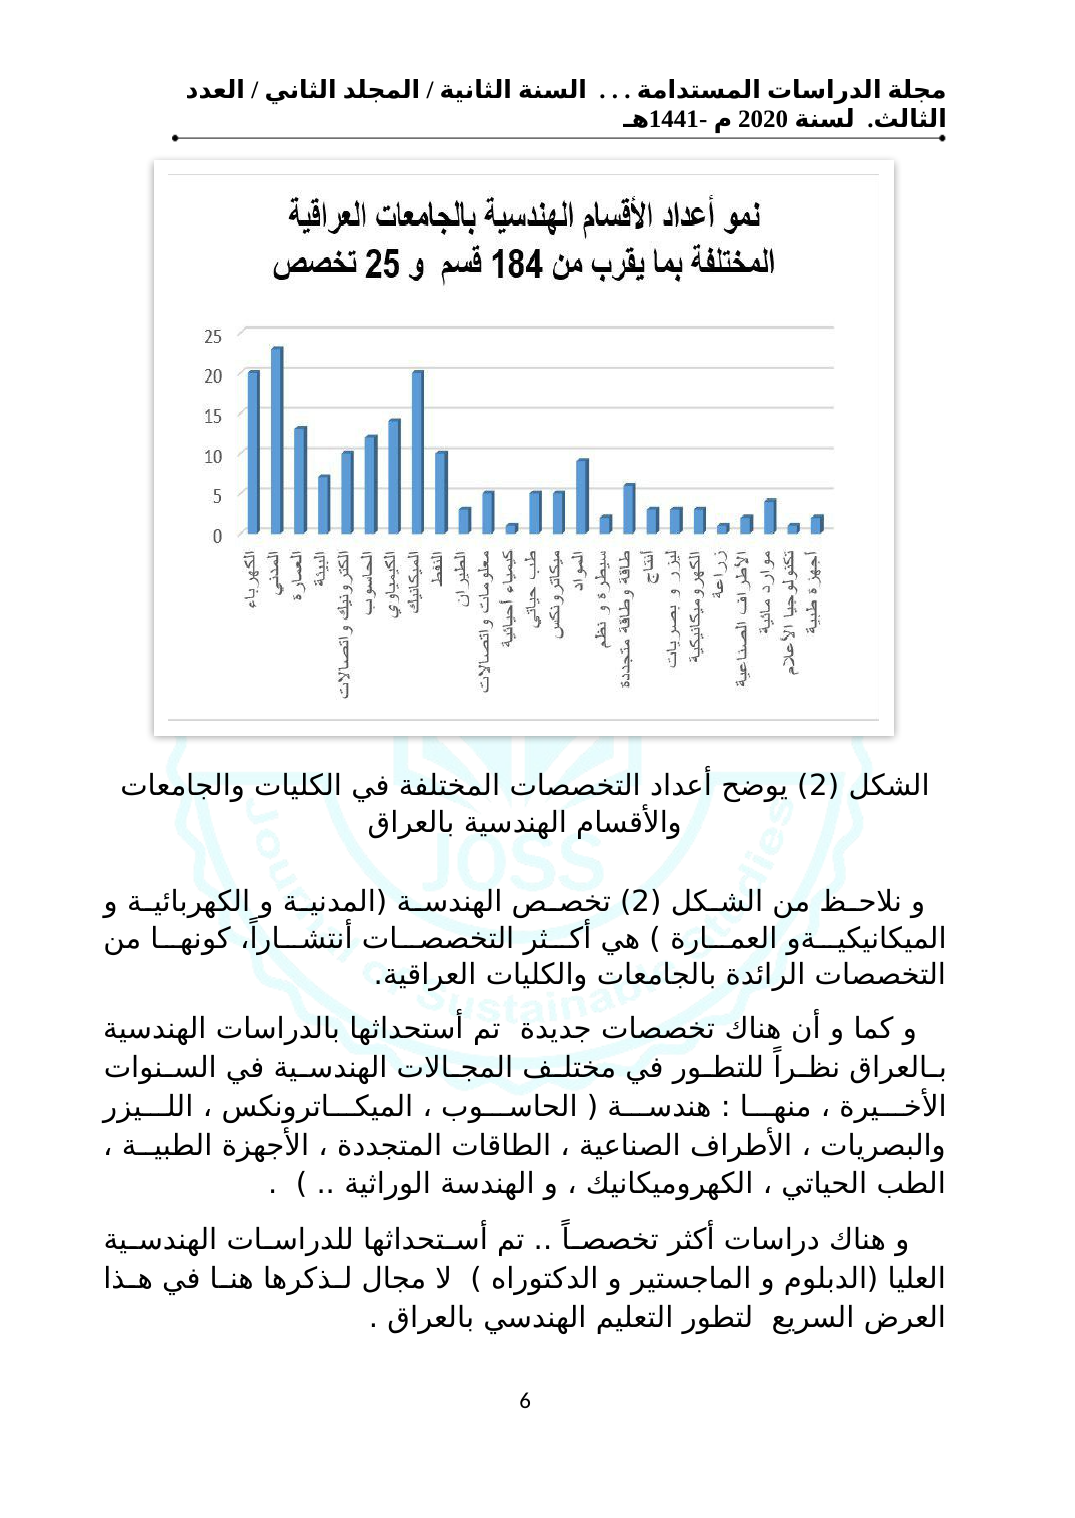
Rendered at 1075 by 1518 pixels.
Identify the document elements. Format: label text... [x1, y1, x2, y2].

text و هناك دراسات أكثر تخصصاً .. تم أستحداثها للدراسات الهندسية العليا (الدبلوم و الماجستير و الدكتوراه ) لا مجال لذكرها هنا في هذا العرض السريع لتطور التعليم الهندسي بالعراق . [103, 1222, 947, 1334]
text الشكل (2) يوضح أعداد التخصصات المختلفة في الكليات والجامعات والأقسام الهندسية بالعراق [103, 768, 947, 839]
picture [172, 132, 947, 146]
text و نلاحظ من الشكل (2) تخصص الهندسة (المدنية و الكهربائية و الميكانيكيةو العمارة ) هي أكثر التخصصات أنتشاراً، كونها من التخصصات الرائدة بالجامعات والكليات العراقية. [103, 884, 947, 992]
text و كما و أن هناك تخصصات جديدة تم أستحداثها بالدراسات الهندسية بالعراق نظراً للتطور في مختلف المجالات الهندسية في السنوات الأخيرة ، منها : هندسة ( الحاسوب ، الميكاترونكس ، الليزر والبصريات ، الأطراف الصناعية ، الطاقات المتجددة ، الأجهزة الطبية ، الطب الحياتي ، الكهروميكانيك ، و الهندسة الوراثية .. ) . [103, 1011, 947, 1201]
picture [168, 174, 879, 721]
